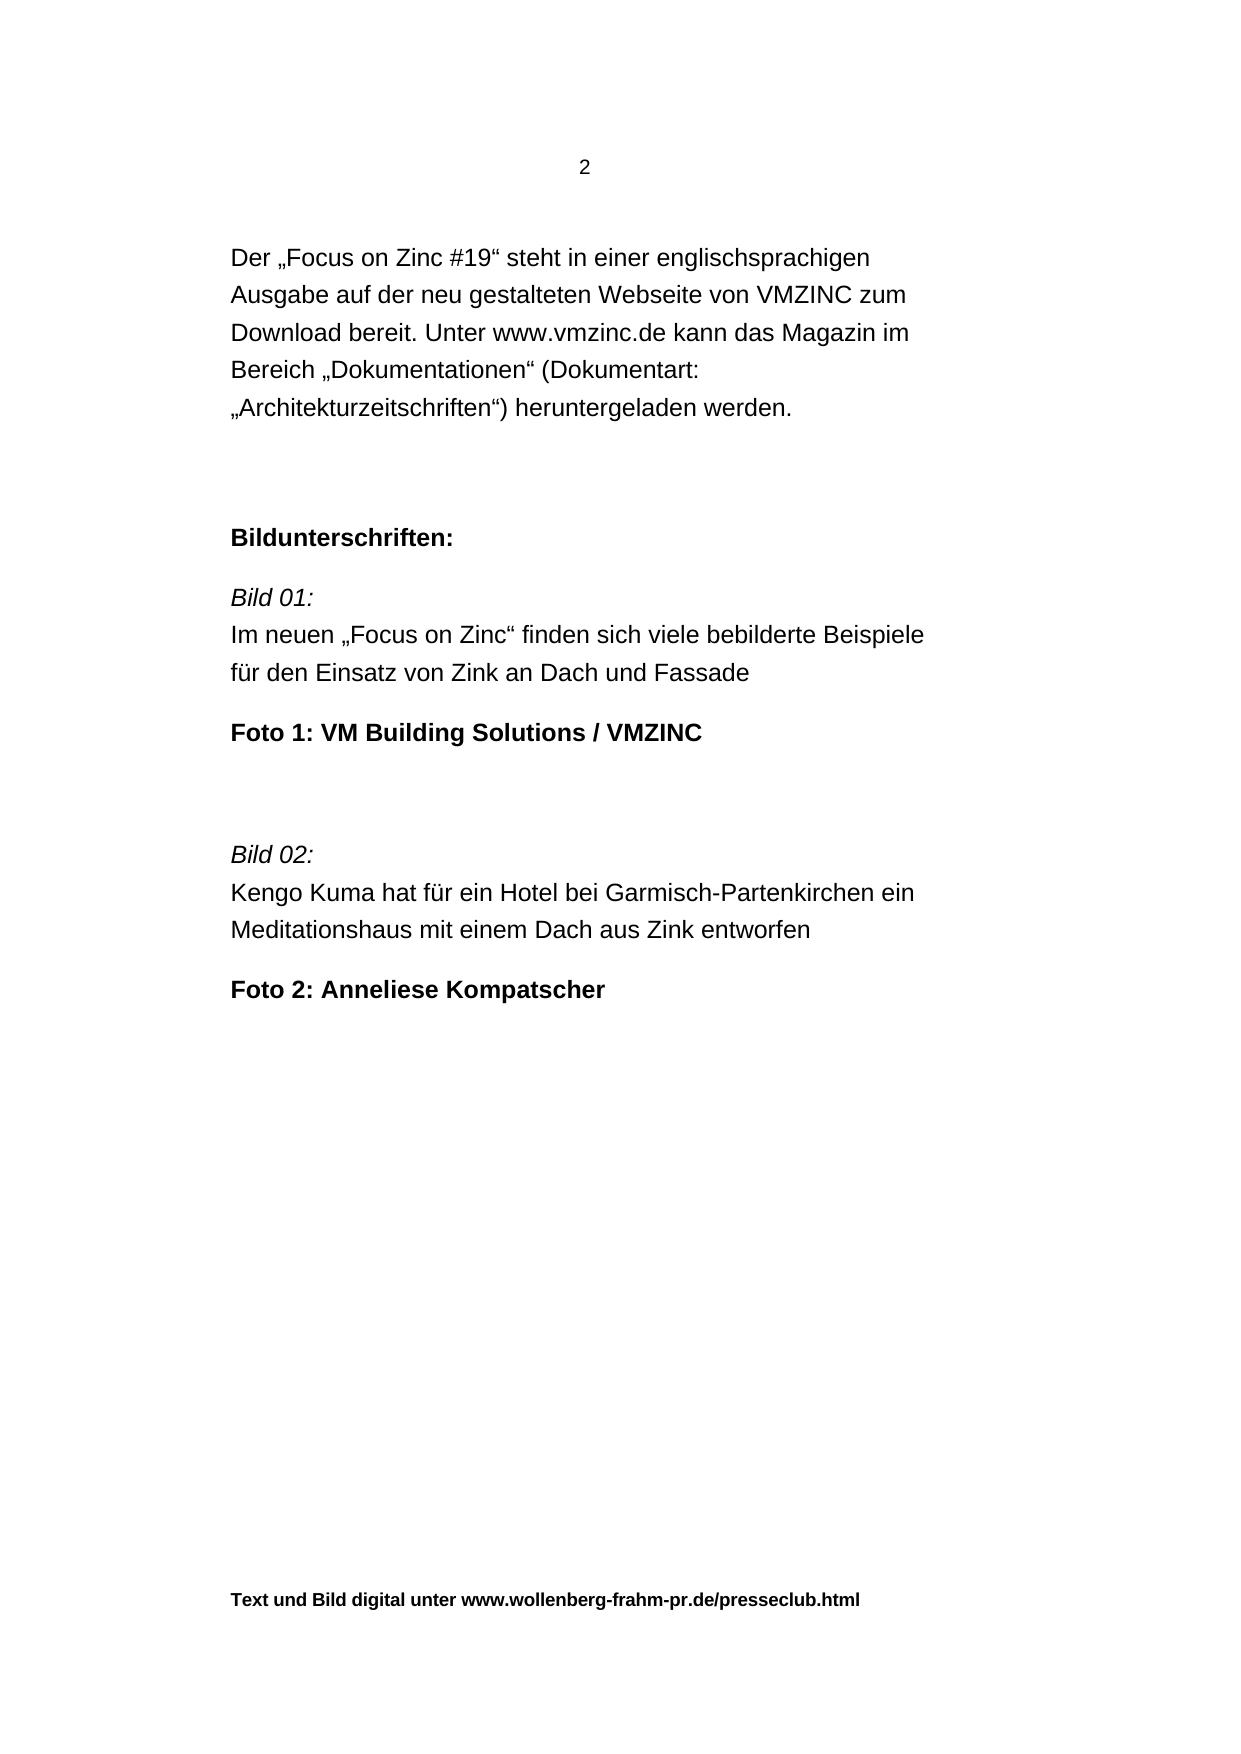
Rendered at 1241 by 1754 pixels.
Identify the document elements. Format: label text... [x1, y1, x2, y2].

text Foto 1: VM Building Solutions / VMZINC [230, 718, 939, 746]
text Bildunterschriften: [230, 523, 939, 551]
text Der „Focus on Zinc #19“ steht in einer englischsprachigen Ausgabe auf der neu gestalteten Webseite von VMZINC zum Download bereit. Unter www.vmzinc.de kann das Magazin im Bereich „Dokumentationen“ (Dokumentart: „Architekturzeitschriften“) heruntergeladen werden. [230, 236, 939, 424]
text Bild 01: Im neuen „Focus on Zinc“ finden sich viele bebilderte Beispiele für den Einsatz von Zink an Dach und Fassade [230, 576, 939, 689]
text Foto 2: Anneliese Kompatscher [230, 975, 939, 1004]
text Bild 02: Kengo Kuma hat für ein Hotel bei Garmisch-Partenkirchen ein Meditationshaus mit einem Dach aus Zink entworfen [230, 834, 939, 946]
